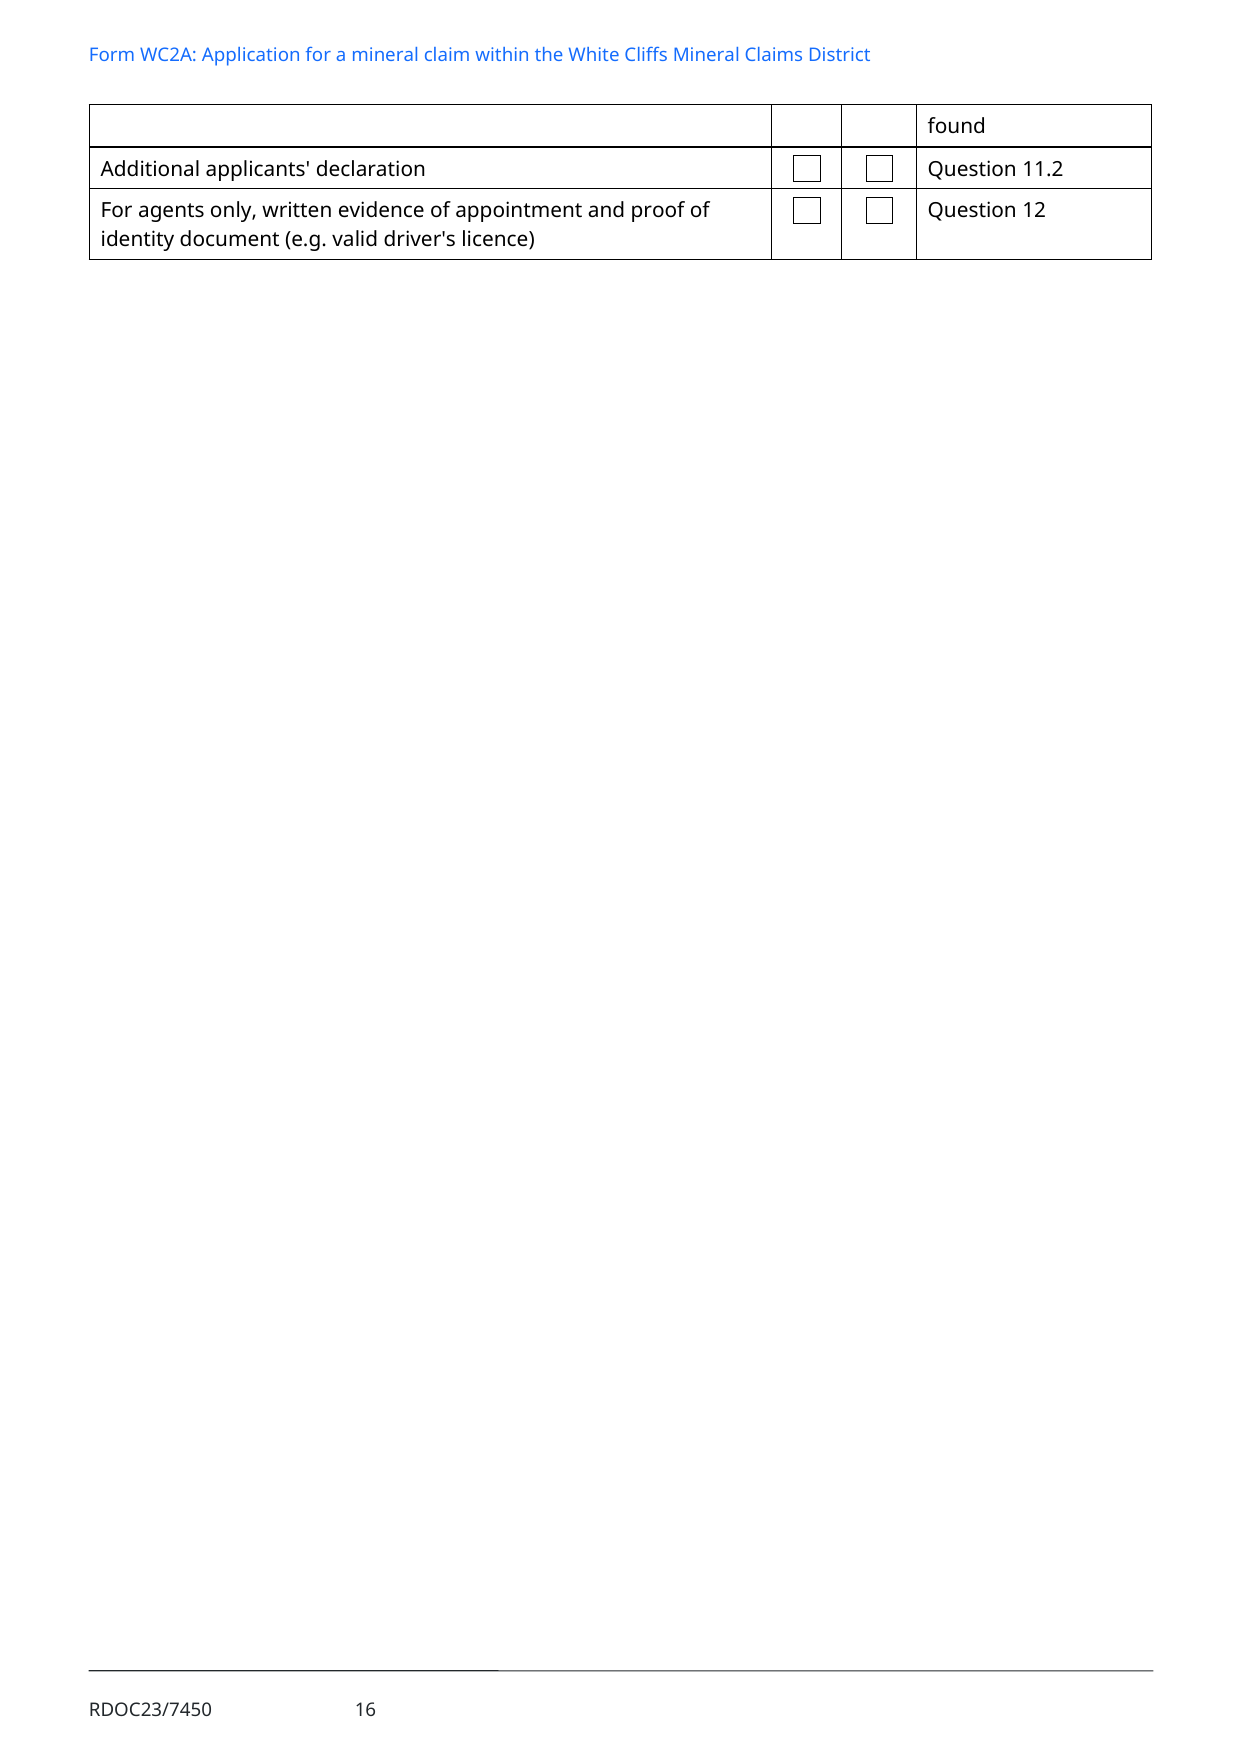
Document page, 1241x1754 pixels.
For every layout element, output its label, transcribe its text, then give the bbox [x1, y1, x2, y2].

table_cell Question 9.1 [917, 105, 1151, 146]
table_cell [772, 105, 841, 146]
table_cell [90, 105, 771, 146]
table_cell [842, 189, 916, 259]
table_cell Question 12 [917, 189, 1151, 259]
table_cell Question 11.2 [917, 148, 1151, 188]
table_cell [842, 105, 916, 146]
table_cell Additional applicants' declaration [90, 148, 771, 188]
table_cell [772, 148, 841, 188]
table_cell [842, 148, 916, 188]
table_cell [772, 189, 841, 259]
table_cell For agents only, written evidence of appointment and proof of identity document (e.g. valid driver's licence) [90, 189, 771, 259]
